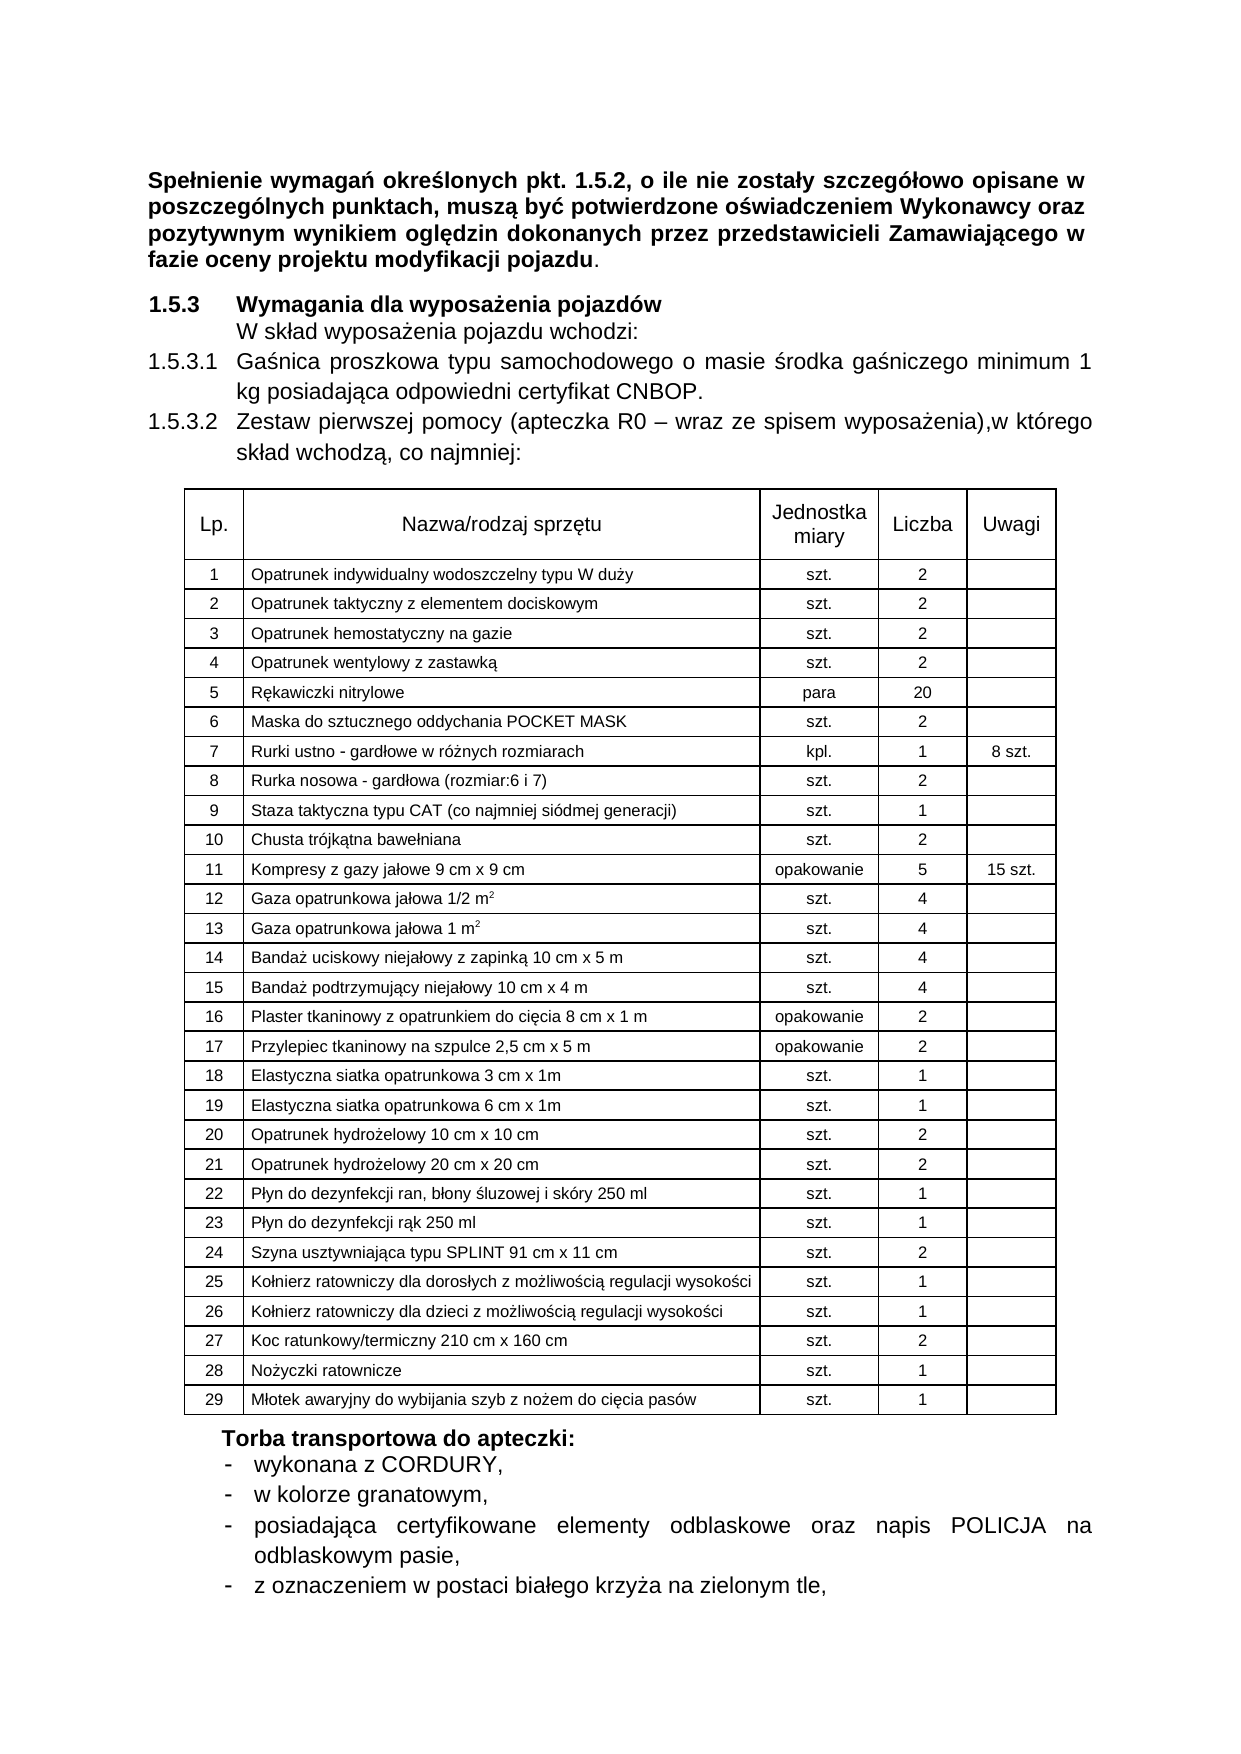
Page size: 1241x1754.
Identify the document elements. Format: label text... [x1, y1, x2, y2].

table_cell 2 [879, 1150, 966, 1178]
table_cell 1 [879, 1062, 966, 1089]
table_cell [968, 1180, 1055, 1207]
table_cell [968, 590, 1055, 618]
table_cell szt. [761, 1268, 878, 1296]
table_cell szt. [761, 1209, 878, 1237]
table_cell 7 [185, 737, 243, 765]
table_cell 4 [879, 944, 966, 971]
table_cell Płyn do dezynfekcji ran, błony śluzowej i skóry 250 ml [244, 1180, 759, 1207]
table_cell [968, 914, 1055, 942]
table_cell [968, 973, 1055, 1001]
table_cell 27 [185, 1327, 243, 1355]
table_cell Opatrunek indywidualny wodoszczelny typu W duży [244, 560, 759, 588]
table_cell szt. [761, 885, 878, 912]
text 1.5.3 Wymagania dla wyposażenia pojazdów [149, 291, 1093, 318]
table_cell [968, 708, 1055, 736]
table_cell 1 [879, 737, 966, 765]
table_cell szt. [761, 767, 878, 794]
table_cell 20 [879, 678, 966, 706]
table_cell 1 [879, 1386, 966, 1414]
list posiadająca certyfikowane elementy odblaskowe oraz napis POLICJA na odblaskowym pasie, [224, 1512, 1093, 1568]
table_cell szt. [761, 1180, 878, 1207]
table_cell [968, 1091, 1055, 1119]
table_cell Rurka nosowa - gardłowa (rozmiar:6 i 7) [244, 767, 759, 794]
table_cell Elastyczna siatka opatrunkowa x 1m [244, 1091, 759, 1119]
table_cell 26 [185, 1297, 243, 1325]
table_cell szt. [761, 1238, 878, 1266]
table_cell 4 [879, 914, 966, 942]
table_cell Młotek awaryjny do wybijania szyb z nożem do cięcia pasów [244, 1386, 759, 1414]
table_cell [968, 885, 1055, 912]
table_cell szt. [761, 796, 878, 824]
table_cell [968, 649, 1055, 677]
table_cell 4 [185, 649, 243, 677]
table_cell [968, 1121, 1055, 1148]
table_cell 23 [185, 1209, 243, 1237]
table_cell 1 [879, 1091, 966, 1119]
table_cell 2 [185, 590, 243, 618]
table_header Nazwa/rodzaj sprzętu [244, 490, 759, 559]
table_cell Opatrunek hemostatyczny na gazie [244, 619, 759, 647]
table_cell [968, 1062, 1055, 1089]
table_cell 1 [879, 1268, 966, 1296]
table_cell 1 [185, 560, 243, 588]
table_cell szt. [761, 649, 878, 677]
table_cell Bandaż uciskowy niejałowy z zapinką x [244, 944, 759, 971]
table_cell Chusta trójkątna bawełniana [244, 826, 759, 853]
table_cell szt. [761, 1386, 878, 1414]
table_cell [968, 826, 1055, 853]
table_cell szt. [761, 826, 878, 853]
table_cell 4 [879, 973, 966, 1001]
table_cell 2 [879, 1003, 966, 1030]
table_cell szt. [761, 1356, 878, 1384]
list wykonana z CORDURY, [224, 1451, 1093, 1478]
table_cell 1 [879, 1297, 966, 1325]
table_cell 1 [879, 1209, 966, 1237]
table_cell [968, 678, 1055, 706]
table_cell [968, 1327, 1055, 1355]
table_cell Gaza opatrunkowa jałowa 1/2 m2 [244, 885, 759, 912]
table_cell Nożyczki ratownicze [244, 1356, 759, 1384]
table_cell Rurki ustno gardłowe w różnych rozmiarach [244, 737, 759, 765]
table_cell 14 [185, 944, 243, 971]
table_cell Elastyczna siatka opatrunkowa x 1m [244, 1062, 759, 1089]
table_cell Koc ratunkowy/termiczny x [244, 1327, 759, 1355]
table_cell 8 [185, 767, 243, 794]
table_cell [968, 1238, 1055, 1266]
table_cell szt. [761, 590, 878, 618]
table_cell 3 [185, 619, 243, 647]
table_cell 20 [185, 1121, 243, 1148]
list w kolorze granatowym, [224, 1481, 1093, 1508]
table_cell szt. [761, 944, 878, 971]
text Torba transportowa do apteczki: [148, 1425, 1093, 1451]
table_cell [968, 1209, 1055, 1237]
table_cell opakowanie [761, 1003, 878, 1030]
table_cell [968, 619, 1055, 647]
table_cell Opatrunek wentylowy z zastawką [244, 649, 759, 677]
table_cell szt. [761, 1091, 878, 1119]
table_cell szt. [761, 1150, 878, 1178]
table_cell 5 [185, 678, 243, 706]
table_cell opakowanie [761, 1032, 878, 1060]
table_cell 2 [879, 1121, 966, 1148]
table_cell szt. [761, 619, 878, 647]
table_cell [968, 1003, 1055, 1030]
text Spełnienie wymagań określonych pkt. 1.5.2, o ile nie zostały szczegółowo opisane w poszczególnych punktach, muszą być potwierdzone oświadczeniem Wykonawcy oraz pozytywnym wynikiem oględzin dokonanych przez przedstawicieli Zamawiającego w fazie oceny projektu modyfikacji pojazdu. [148, 167, 1085, 272]
table_cell para [761, 678, 878, 706]
table_cell szt. [761, 708, 878, 736]
table_cell szt. [761, 1121, 878, 1148]
table_cell Gaza opatrunkowa jałowa [244, 914, 759, 942]
table_cell Kołnierz ratowniczy dla dorosłych z możliwością regulacji wysokości [244, 1268, 759, 1296]
table_cell 1 [879, 1180, 966, 1207]
table_cell szt. [761, 560, 878, 588]
table_cell 2 [879, 590, 966, 618]
table_cell [968, 1032, 1055, 1060]
table_cell Opatrunek hydrożelowy x [244, 1121, 759, 1148]
table_cell [968, 944, 1055, 971]
table_cell 18 [185, 1062, 243, 1089]
table_cell szt. [761, 914, 878, 942]
table_cell 24 [185, 1238, 243, 1266]
table_cell 19 [185, 1091, 243, 1119]
table_cell Przylepiec tkaninowy na szpulce x [244, 1032, 759, 1060]
table_cell 1 [879, 1356, 966, 1384]
list Zestaw pierwszej pomocy (apteczka R0 – wraz ze spisem wyposażenia),w którego skład wchodzą, co najmniej: [148, 408, 1093, 465]
table_cell Plaster tkaninowy z opatrunkiem do cięcia x [244, 1003, 759, 1030]
table_cell 2 [879, 1032, 966, 1060]
table_cell 9 [185, 796, 243, 824]
table_cell Staza taktyczna typu CAT (co najmniej siódmej generacji) [244, 796, 759, 824]
table_cell [968, 1386, 1055, 1414]
table_cell 15 [185, 973, 243, 1001]
table_cell [968, 1268, 1055, 1296]
table_cell 28 [185, 1356, 243, 1384]
table_cell [968, 767, 1055, 794]
table_cell szt. [761, 973, 878, 1001]
table_cell 2 [879, 560, 966, 588]
table_cell 12 [185, 885, 243, 912]
table_cell opakowanie [761, 855, 878, 883]
text W skład wyposażenia pojazdu wchodzi: [148, 318, 1093, 344]
table_cell [968, 1150, 1055, 1178]
table_cell 4 [879, 885, 966, 912]
table_cell 21 [185, 1150, 243, 1178]
table_cell 2 [879, 619, 966, 647]
table_cell 29 [185, 1386, 243, 1414]
table_cell 16 [185, 1003, 243, 1030]
table_cell 2 [879, 1238, 966, 1266]
table_cell 2 [879, 649, 966, 677]
table_header Liczba [879, 490, 966, 559]
table_cell 2 [879, 1327, 966, 1355]
list z oznaczeniem w postaci białego krzyża na zielonym tle, [224, 1572, 1093, 1598]
table_cell [968, 796, 1055, 824]
table_cell 22 [185, 1180, 243, 1207]
table_cell kpl. [761, 737, 878, 765]
table_cell Opatrunek hydrożelowy x [244, 1150, 759, 1178]
table_header Jednostka miary [761, 490, 878, 559]
table_cell Maska do sztucznego oddychania POCKET MASK [244, 708, 759, 736]
table_cell Opatrunek taktyczny z elementem dociskowym [244, 590, 759, 618]
table_cell 25 [185, 1268, 243, 1296]
table_cell 11 [185, 855, 243, 883]
table_cell 2 [879, 767, 966, 794]
table_cell 13 [185, 914, 243, 942]
list Gaśnica proszkowa typu samochodowego o masie środka gaśniczego minimum posiadająca odpowiedni certyfikat CNBOP. [148, 348, 1093, 404]
table_cell 8 szt. [968, 737, 1055, 765]
table_cell 2 [879, 826, 966, 853]
table_cell Kołnierz ratowniczy dla dzieci z możliwością regulacji wysokości [244, 1297, 759, 1325]
table_cell 17 [185, 1032, 243, 1060]
table_header Uwagi [968, 490, 1055, 559]
table_header Lp. [185, 490, 243, 559]
table_cell szt. [761, 1327, 878, 1355]
table_cell szt. [761, 1297, 878, 1325]
table_cell Szyna usztywniająca typu SPLINT x [244, 1238, 759, 1266]
table_cell 10 [185, 826, 243, 853]
table_cell 5 [879, 855, 966, 883]
table_cell Kompresy z gazy jałowe x [244, 855, 759, 883]
table_cell 2 [879, 708, 966, 736]
table_cell [968, 1297, 1055, 1325]
table_cell szt. [761, 1062, 878, 1089]
table_cell 15 szt. [968, 855, 1055, 883]
table_cell [968, 1356, 1055, 1384]
table_cell Płyn do dezynfekcji rąk 250 ml [244, 1209, 759, 1237]
table_cell [968, 560, 1055, 588]
table_cell Bandaż podtrzymujący niejałowy x [244, 973, 759, 1001]
table_cell Rękawiczki nitrylowe [244, 678, 759, 706]
table_cell 1 [879, 796, 966, 824]
table_cell 6 [185, 708, 243, 736]
